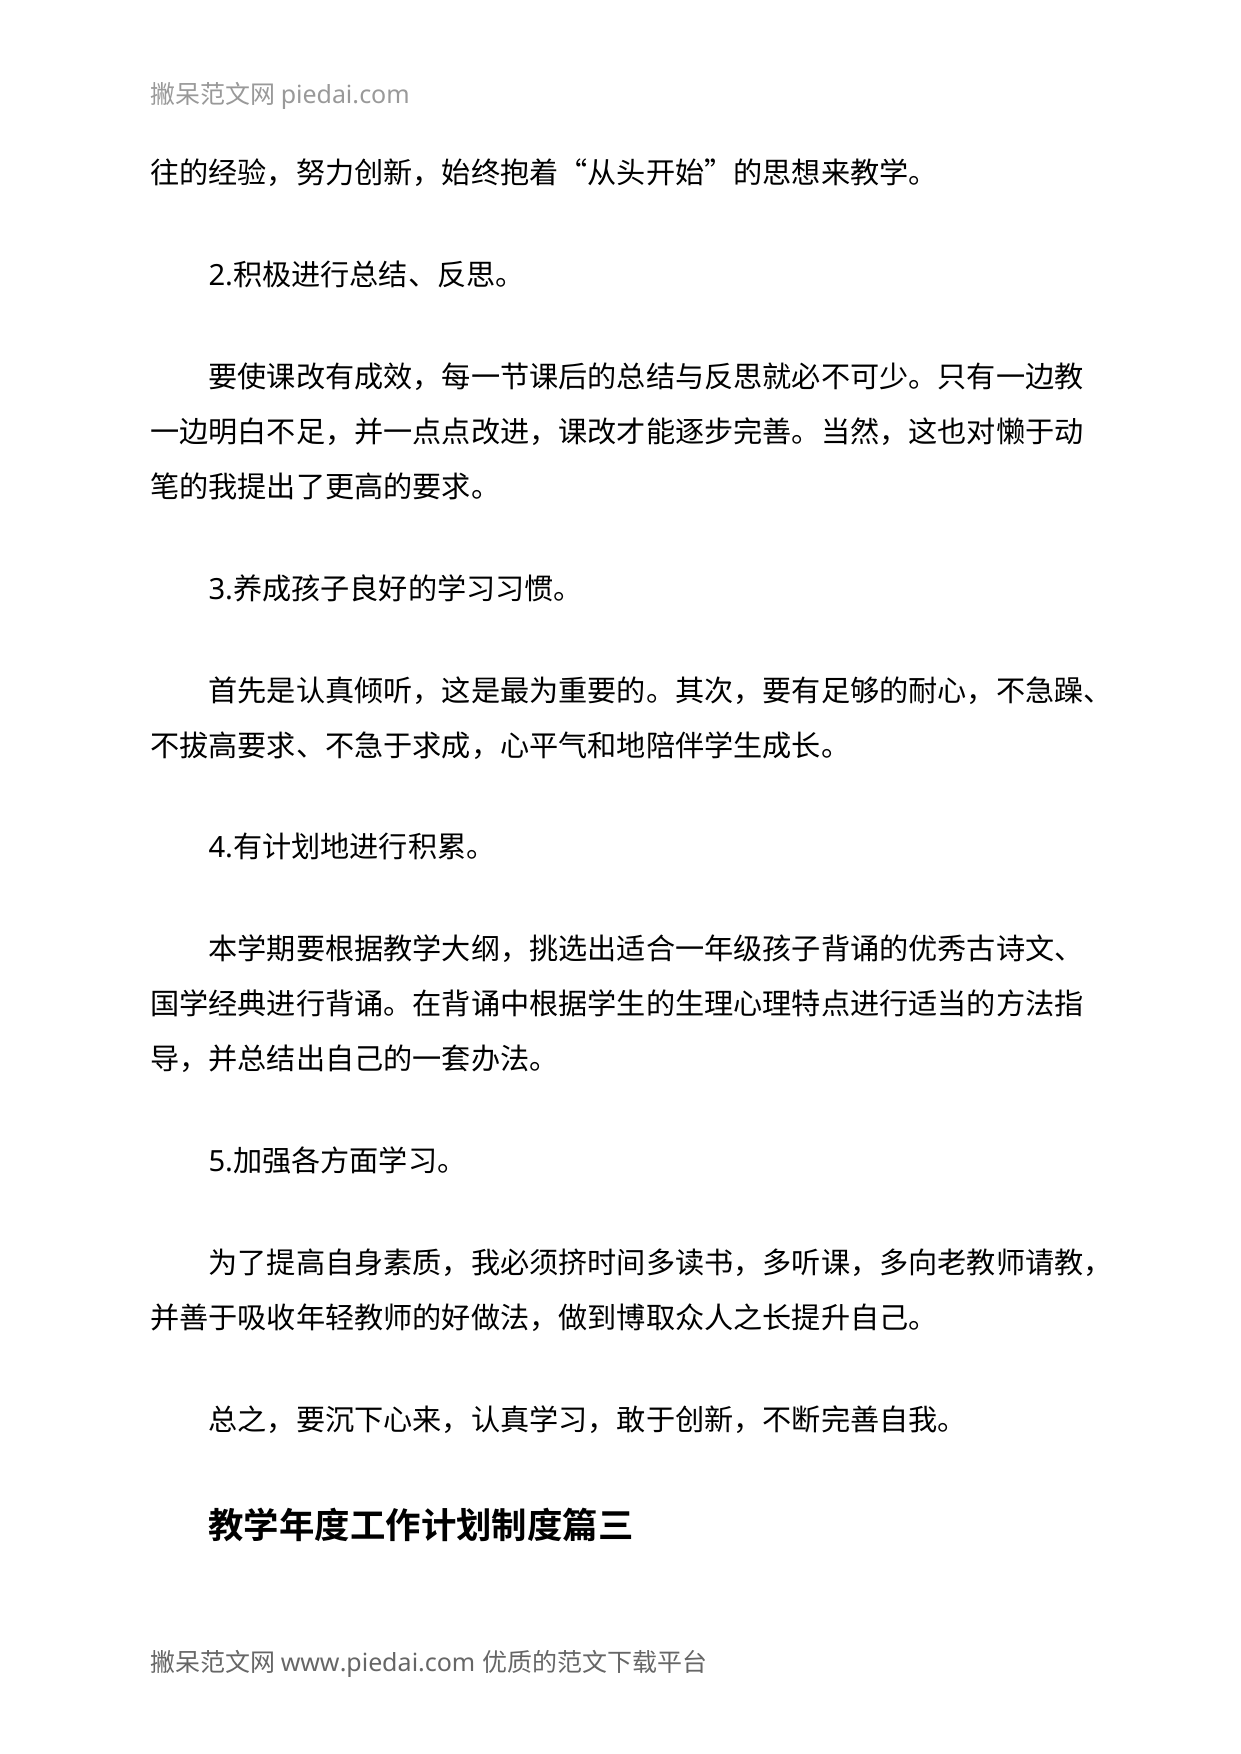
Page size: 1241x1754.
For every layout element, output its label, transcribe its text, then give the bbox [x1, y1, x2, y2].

text 要使课改有成效，每一节课后的总结与反思就必不可少。只有一边教一边明白不足，并一点点改进，课改才能逐步完善。当然，这也对懒于动笔的我提出了更高的要求。 [150, 354, 1090, 506]
text 4.有计划地进行积累。 [150, 824, 1090, 866]
text 总之，要沉下心来，认真学习，敢于创新，不断完善自我。 [150, 1396, 1090, 1438]
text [150, 150, 1090, 192]
text 2.积极进行总结、反思。 [150, 252, 1090, 294]
text 5.加强各方面学习。 [150, 1137, 1090, 1180]
text 为了提高自身素质，我必须挤时间多读书，多听课，多向老教师请教，并善于吸收年轻教师的好做法，做到博取众人之长提升自己。 [150, 1239, 1090, 1337]
text 3.养成孩子良好的学习习惯。 [150, 565, 1090, 608]
text 首先是认真倾听，这是最为重要的。其次，要有足够的耐心，不急躁、不拔高要求、不急于求成，心平气和地陪伴学生成长。 [150, 667, 1090, 764]
text 本学期要根据教学大纲，挑选出适合一年级孩子背诵的优秀古诗文、国学经典进行背诵。在背诵中根据学生的生理心理特点进行适当的方法指导，并总结出自己的一套办法。 [150, 926, 1090, 1078]
text 教学年度工作计划制度篇三 [150, 1498, 1090, 1549]
